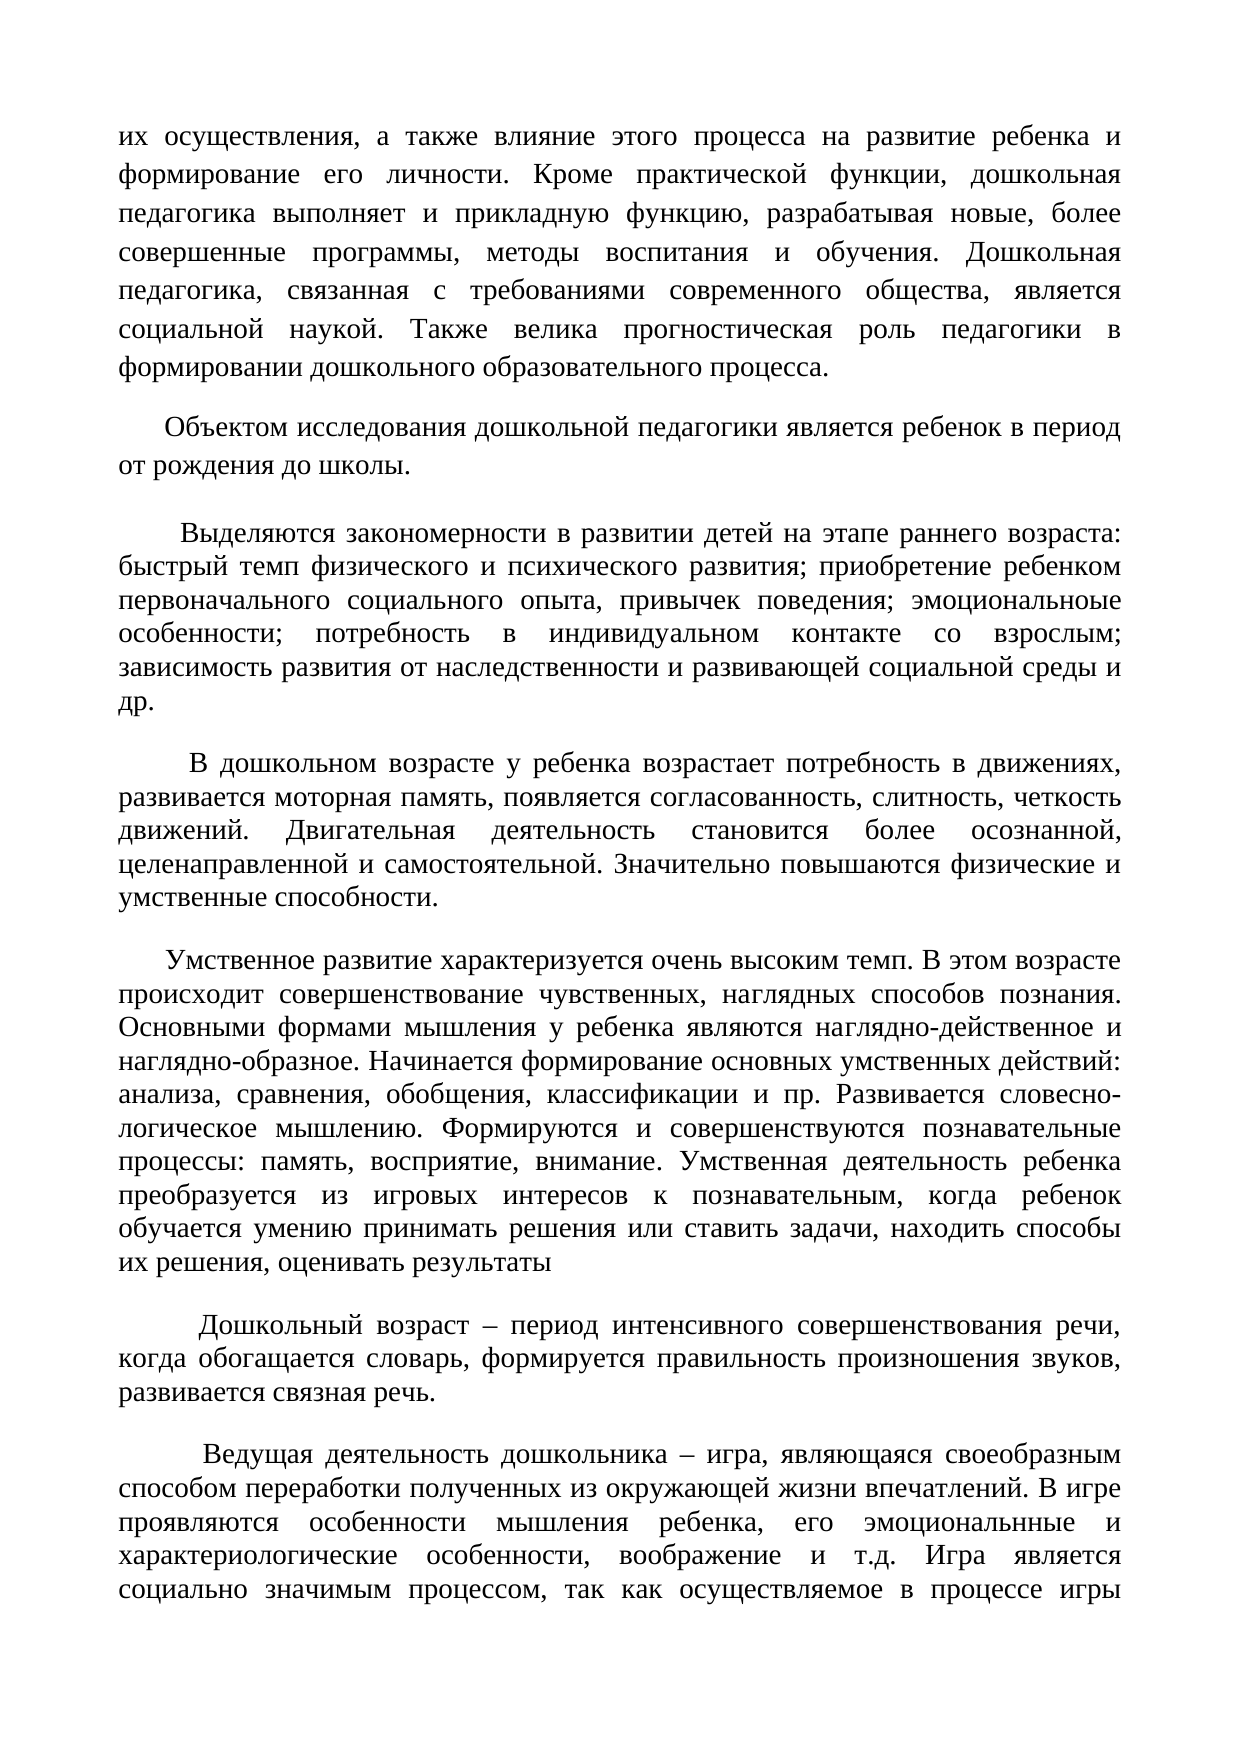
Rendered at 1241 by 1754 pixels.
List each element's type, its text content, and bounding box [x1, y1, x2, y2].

text В дошкольном возрасте у ребенка возрастает потребность в движениях, развивается моторная память, появляется согласованность, слитность, четкость движений. Двигательная деятельность становится более осознанной, целенаправленной и самостоятельной. Значительно повышаются физические и умственные способности. [118, 745, 1122, 913]
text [118, 118, 1122, 383]
text Умственное развитие характеризуется очень высоким темп. В этом возрасте происходит совершенствование чувственных, наглядных способов познания. Основными формами мышления у ребенка являются наглядно-действенное и наглядно-образное. Начинается формирование основных умственных действий: анализа, сравнения, обобщения, классификации и пр. Развивается словесно-логическое мышлению. Формируются и совершенствуются познавательные процессы: память, восприятие, внимание. Умственная деятельность ребенка преобразуется из игровых интересов к познавательным, когда ребенок обучается умению принимать решения или ставить задачи, находить способы их решения, оценивать результаты [118, 942, 1122, 1278]
text Выделяются закономерности в развитии детей на этапе раннего возраста: быстрый темп физического и психического развития; приобретение ребенком первоначального социального опыта, привычек поведения; эмоциональноые особенности; потребность в индивидуальном контакте со взрослым; зависимость развития от наследственности и развивающей социальной среды и др. [118, 515, 1122, 716]
text Дошкольный возраст – период интенсивного совершенствования речи, когда обогащается словарь, формируется правильность произношения звуков, развивается связная речь. [118, 1307, 1122, 1407]
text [118, 1437, 1122, 1604]
text Объектом исследования дошкольной педагогики является ребенок в период от рождения до школы. [118, 409, 1122, 481]
